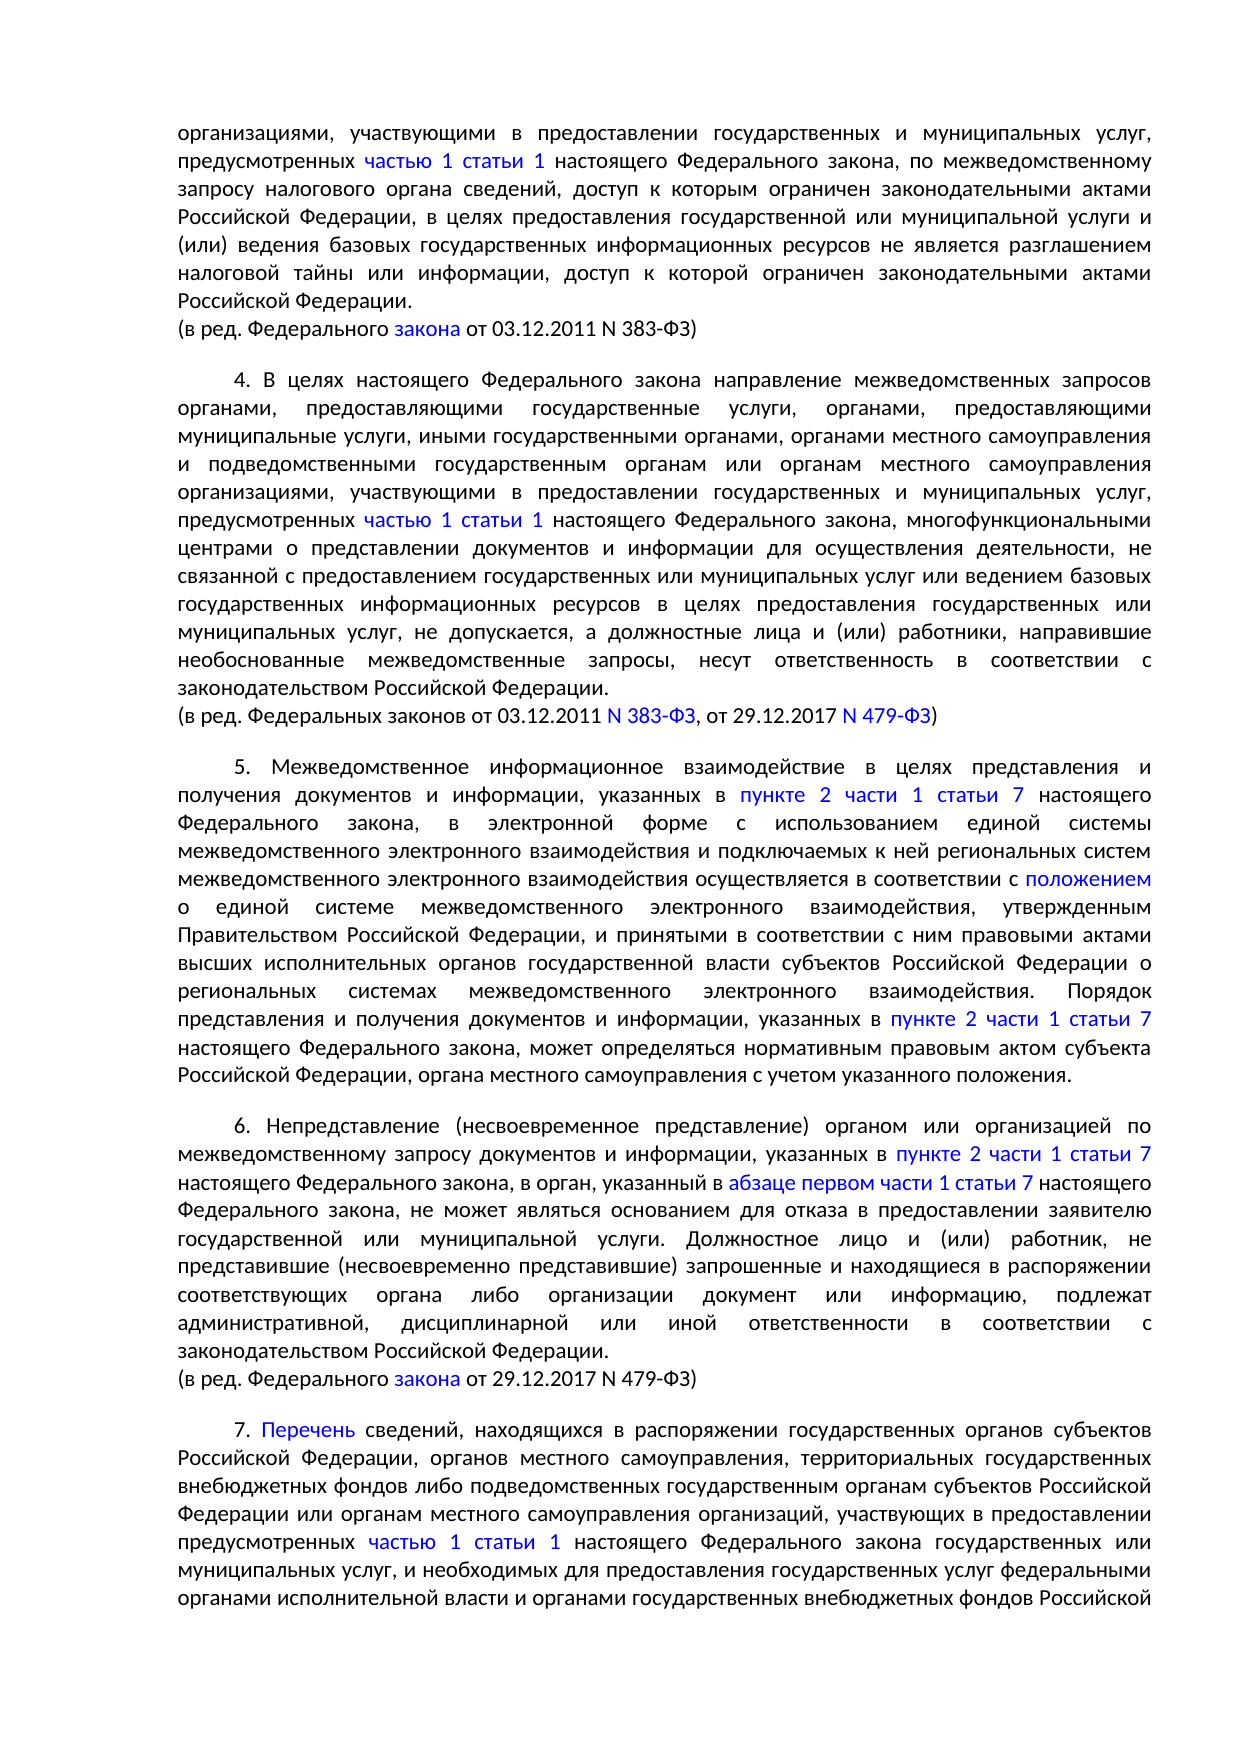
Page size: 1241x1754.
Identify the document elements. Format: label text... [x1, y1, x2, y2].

text (в ред. Федерального закона от 03.12.2011 N 383-ФЗ) [177, 314, 1152, 342]
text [177, 1415, 1152, 1611]
text (в ред. Федеральных законов от 03.12.2011 N 383-ФЗ, от 29.12.2017 N 479-ФЗ) [177, 701, 1152, 729]
text 5. Межведомственное информационное взаимодействие в целях представления и получения документов и информации, указанных в пункте 2 части 1 статьи 7 настоящего Федерального закона, в электронной форме с использованием единой системы межведомственного электронного взаимодействия и подключаемых к ней региональных систем межведомственного электронного взаимодействия осуществляется в соответствии с положением о единой системе межведомственного электронного взаимодействия, утвержденным Правительством Российской Федерации, и принятыми в соответствии с ним правовыми актами высших исполнительных органов государственной власти субъектов Российской Федерации о региональных системах межведомственного электронного взаимодействия. Порядок представления и получения документов и информации, указанных в пункте 2 части 1 статьи 7 настоящего Федерального закона, может определяться нормативным правовым актом субъекта Российской Федерации, органа местного самоуправления с учетом указанного положения. [177, 752, 1152, 1089]
text 6. Непредставление (несвоевременное представление) органом или организацией по межведомственному запросу документов и информации, указанных в пункте 2 части 1 статьи 7 настоящего Федерального закона, в орган, указанный в абзаце первом части 1 статьи 7 настоящего Федерального закона, не может являться основанием для отказа в предоставлении заявителю государственной или муниципальной услуги. Должностное лицо и (или) работник, не представившие (несвоевременно представившие) запрошенные и находящиеся в распоряжении соответствующих органа либо организации документ или информацию, подлежат административной, дисциплинарной или иной ответственности в соответствии с законодательством Российской Федерации. [177, 1112, 1152, 1364]
text 4. В целях настоящего Федерального закона направление межведомственных запросов органами, предоставляющими государственные услуги, органами, предоставляющими муниципальные услуги, иными государственными органами, органами местного самоуправления и подведомственными государственным органам или органам местного самоуправления организациями, участвующими в предоставлении государственных и муниципальных услуг, предусмотренных частью 1 статьи 1 настоящего Федерального закона, многофункциональными центрами о представлении документов и информации для осуществления деятельности, не связанной с предоставлением государственных или муниципальных услуг или ведением базовых государственных информационных ресурсов в целях предоставления государственных или муниципальных услуг, не допускается, а должностные лица и (или) работники, направившие необоснованные межведомственные запросы, несут ответственность в соответствии с законодательством Российской Федерации. [177, 365, 1152, 701]
text (в ред. Федерального закона от 29.12.2017 N 479-ФЗ) [177, 1364, 1152, 1392]
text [177, 118, 1152, 314]
